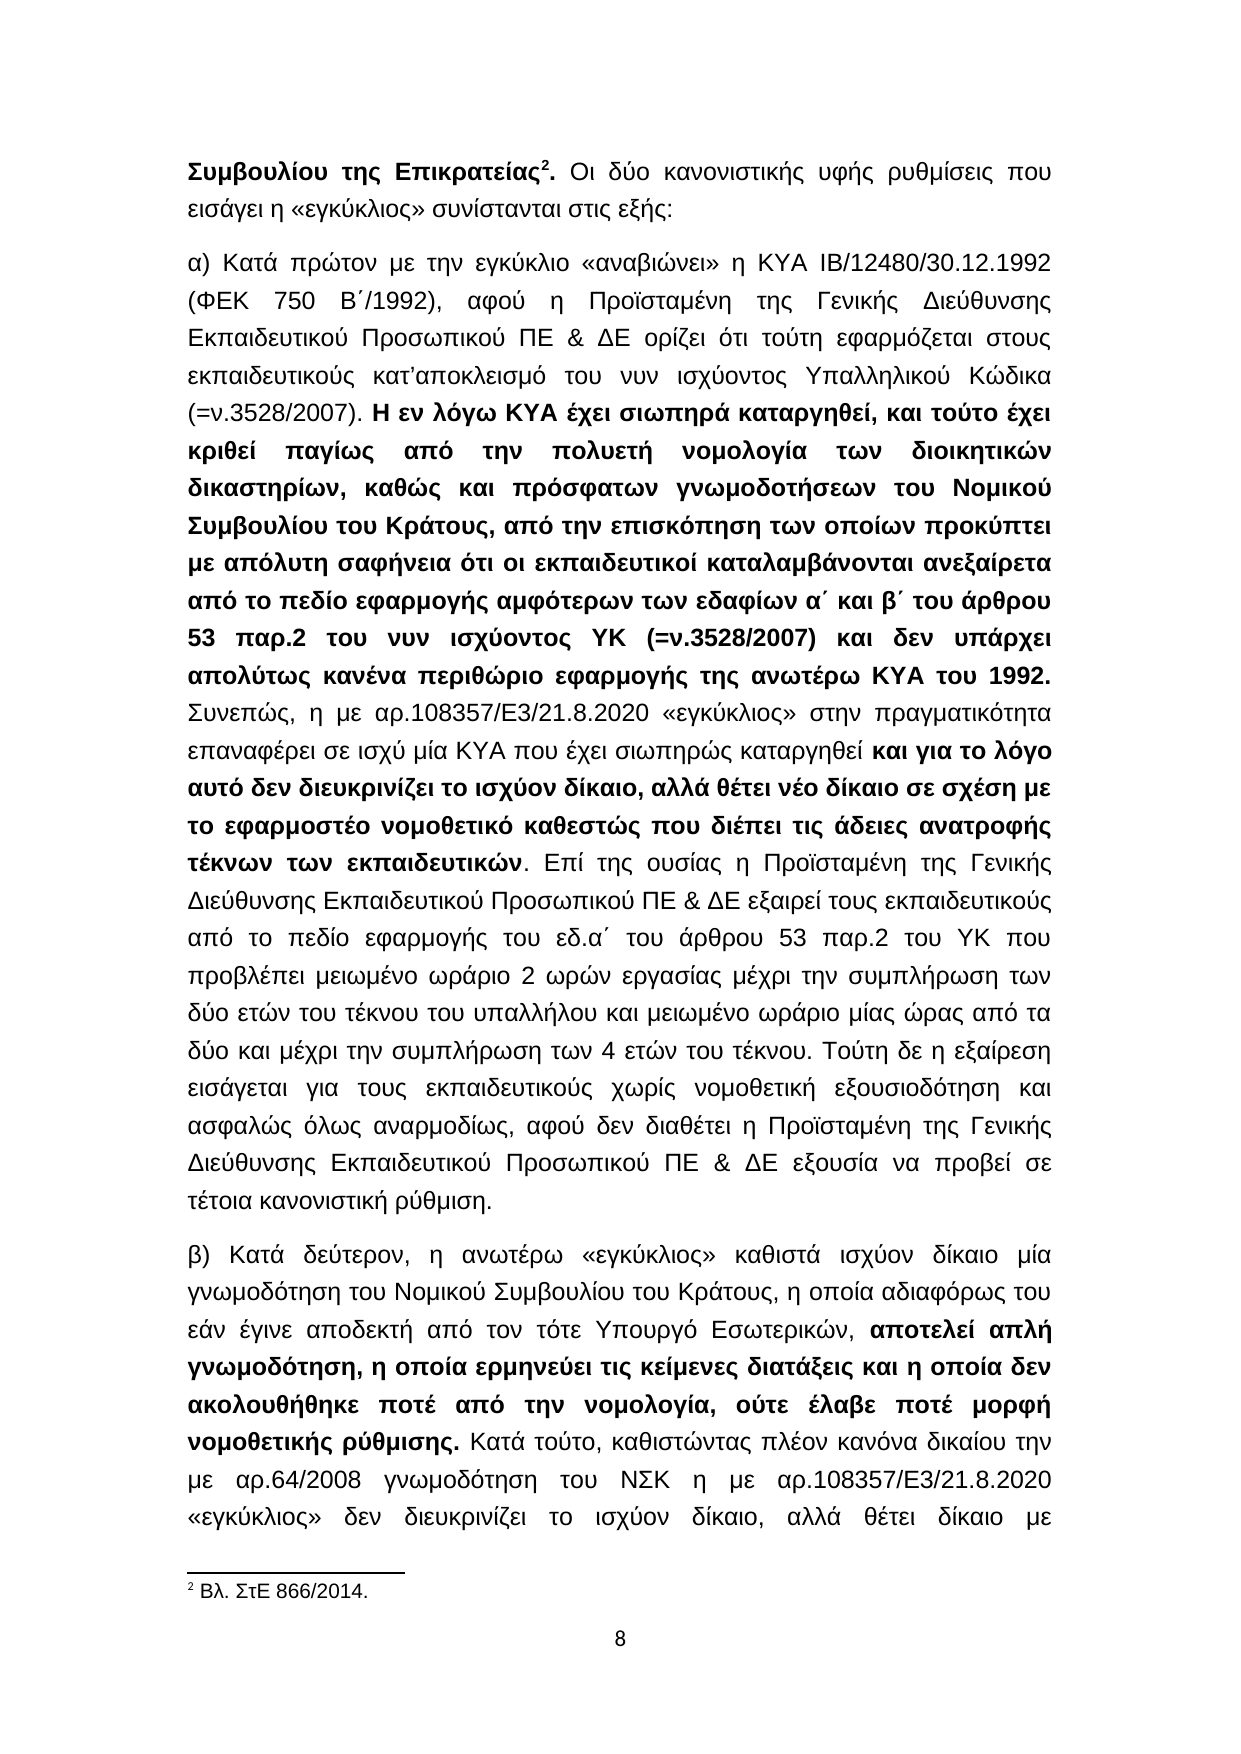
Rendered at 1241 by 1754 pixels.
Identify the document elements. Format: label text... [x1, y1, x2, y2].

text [187, 1233, 1053, 1533]
text α) Κατά πρώτον με την εγκύκλιο «αναβιώνει» η ΚΥΑ ΙΒ/12480/30.12.1992 (ΦΕΚ 750 Β΄/1992), αφού η Προϊσταμένη της Γενικής Διεύθυνσης Εκπαιδευτικού Προσωπικού ΠΕ & ΔΕ ορίζει ότι τούτη εφαρμόζεται στους εκπαιδευτικούς κατ’αποκλεισμό του νυν ισχύοντος Υπαλληλικού Κώδικα (=ν.3528/2007). Η εν λόγω ΚΥΑ έχει σιωπηρά καταργηθεί, και τούτο έχει κριθεί παγίως από την πολυετή νομολογία των διοικητικών δικαστηρίων, καθώς και πρόσφατων γνωμοδοτήσεων του Νομικού Συμβουλίου του Κράτους, από την επισκόπηση των οποίων προκύπτει με απόλυτη σαφήνεια ότι οι εκπαιδευτικοί καταλαμβάνονται ανεξαίρετα από το πεδίο εφαρμογής αμφότερων των εδαφίων α΄ και β΄ του άρθρου 53 παρ.2 του νυν ισχύοντος ΥΚ (=ν.3528/2007) και δεν υπάρχει απολύτως κανένα περιθώριο εφαρμογής της ανωτέρω ΚΥΑ του 1992. Συνεπώς, η με αρ.108357/Ε3/21.8.2020 «εγκύκλιος» στην πραγματικότητα επαναφέρει σε ισχύ μία ΚΥΑ που έχει σιωπηρώς καταργηθεί και για το λόγο αυτό δεν διευκρινίζει το ισχύον δίκαιο, αλλά θέτει νέο δίκαιο σε σχέση με το εφαρμοστέο νομοθετικό καθεστώς που διέπει τις άδειες ανατροφής τέκνων των εκπαιδευτικών. Επί της ουσίας η Προϊσταμένη της Γενικής Διεύθυνσης Εκπαιδευτικού Προσωπικού ΠΕ & ΔΕ εξαιρεί τους εκπαιδευτικούς από το πεδίο εφαρμογής του εδ.α΄ του άρθρου 53 παρ.2 του ΥΚ που προβλέπει μειωμένο ωράριο 2 ωρών εργασίας μέχρι την συμπλήρωση των δύο ετών του τέκνου του υπαλλήλου και μειωμένο ωράριο μίας ώρας από τα δύο και μέχρι την συμπλήρωση των 4 ετών του τέκνου. Τούτη δε η εξαίρεση εισάγεται για τους εκπαιδευτικούς χωρίς νομοθετική εξουσιοδότηση και ασφαλώς όλως αναρμοδίως, αφού δεν διαθέτει η Προϊσταμένη της Γενικής Διεύθυνσης Εκπαιδευτικού Προσωπικού ΠΕ & ΔΕ εξουσία να προβεί σε τέτοια κανονιστική ρύθμιση. [187, 242, 1053, 1217]
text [187, 150, 1053, 225]
